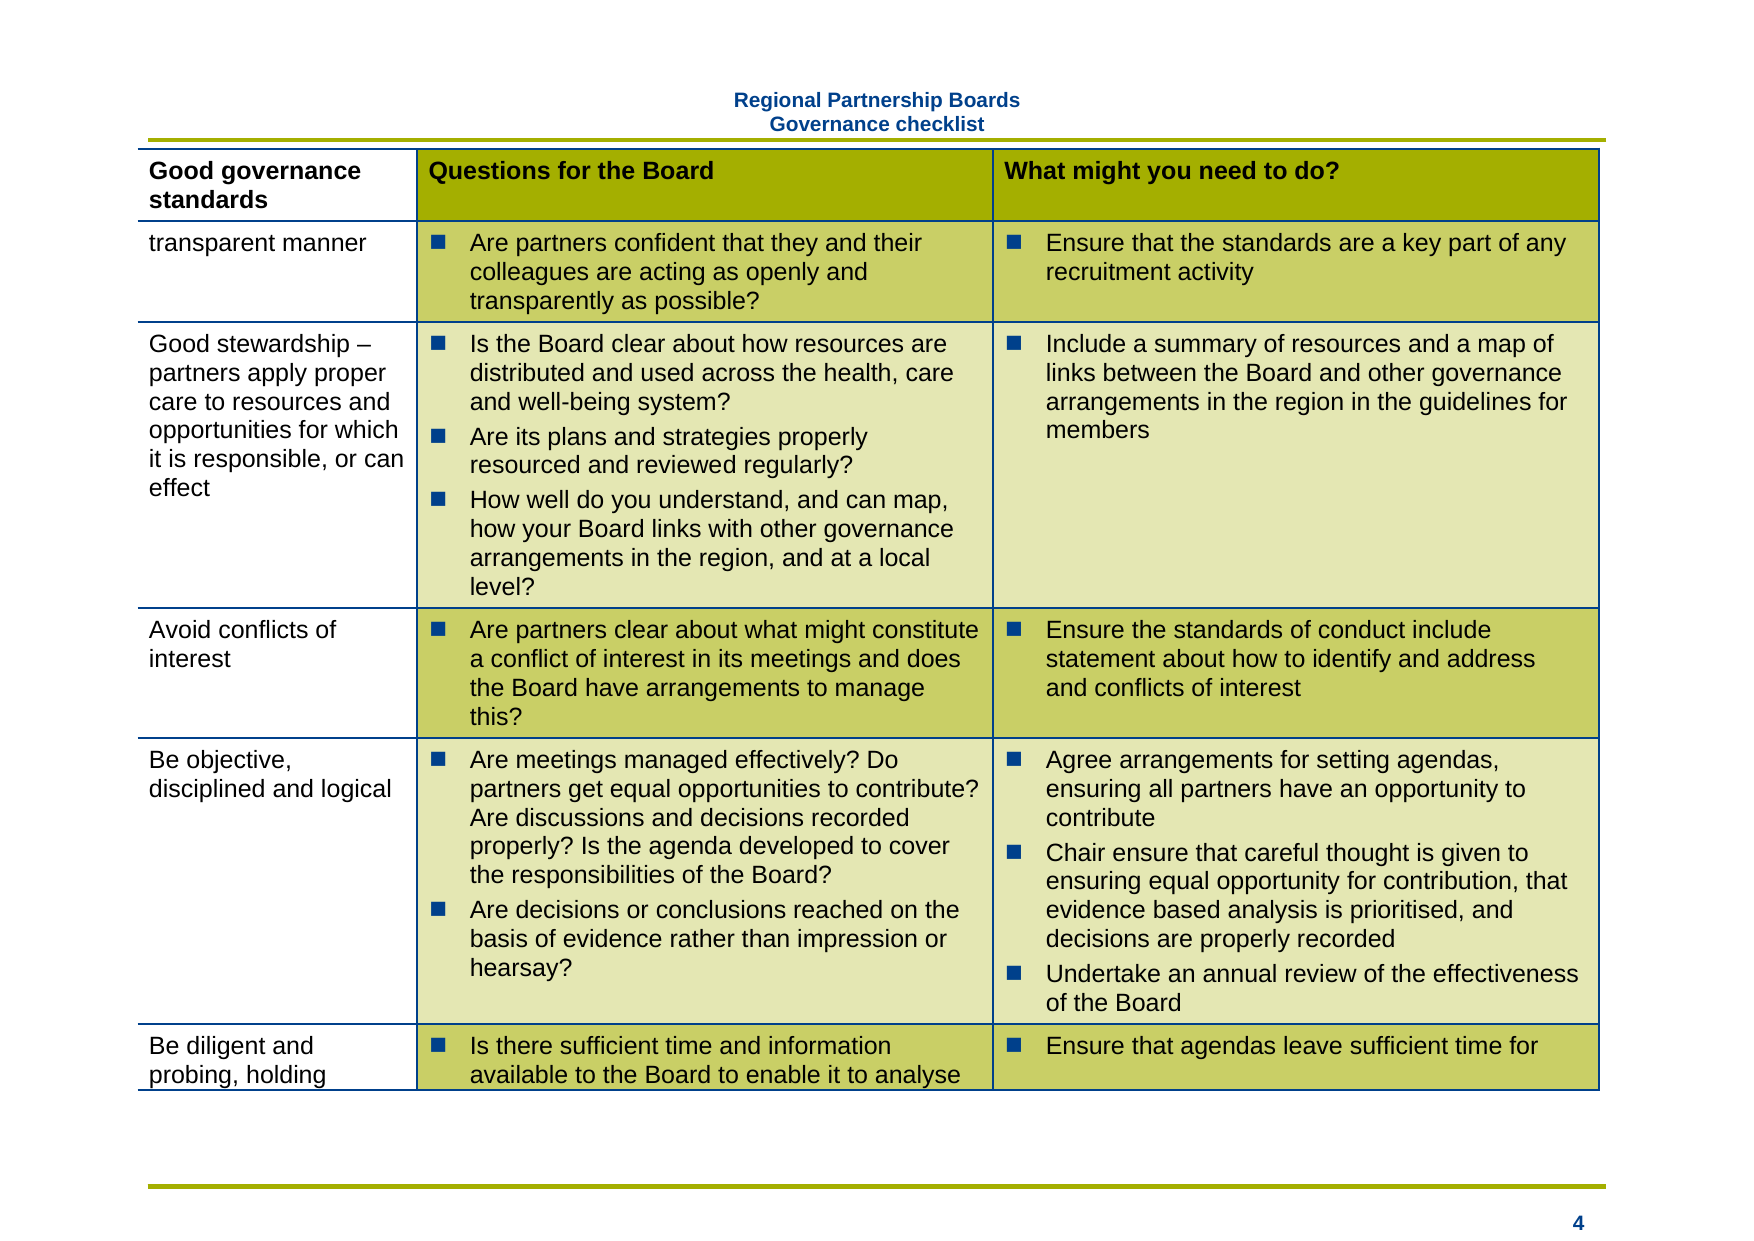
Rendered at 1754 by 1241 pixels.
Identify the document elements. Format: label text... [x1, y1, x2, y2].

table_header Questions for the Board [418, 150, 992, 220]
table_cell Are partners clear about what might constitute a conflict of interest in its meetings and does the Board have arrangements to manage this? [418, 609, 992, 737]
table_header What might you need to do? [994, 150, 1598, 220]
table_cell Are meetings managed effectively? Do partners get equal opportunities to contribute? Are discussions and decisions recorded properly? Is the agenda developed to cover the responsibilities of the Board? Are decisions or conclusions reached on the basis of evidence rather than impression or hearsay? [418, 739, 992, 1023]
table_cell Is the Board clear about how resources are distributed and used across the health, care and well-being system? Are its plans and strategies properly resourced and reviewed regularly? How well do you understand, and can map, how your Board links with other governance arrangements in the region, and at a local level? [418, 323, 992, 607]
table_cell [994, 1025, 1598, 1089]
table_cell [138, 222, 416, 321]
table_cell Avoid conflicts of interest [138, 609, 416, 737]
table_cell Be objective, disciplined and logical [138, 739, 416, 1023]
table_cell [994, 222, 1598, 321]
table_cell Good stewardship –partners apply proper care to resources and opportunities for which it is responsible, or can effect [138, 323, 416, 607]
table_header Good governance standards [138, 150, 416, 220]
table_cell Ensure the standards of conduct include statement about how to identify and address and conflicts of interest [994, 609, 1598, 737]
table_cell Agree arrangements for setting agendas, ensuring all partners have an opportunity to contribute Chair ensure that careful thought is given to ensuring equal opportunity for contribution, that evidence based analysis is prioritised, and decisions are properly recorded Undertake an annual review of the effectiveness of the Board [994, 739, 1598, 1023]
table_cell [138, 1025, 416, 1089]
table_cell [418, 222, 992, 321]
table_cell Include a summary of resources and a map of links between the Board and other governance arrangements in the region in the guidelines for members [994, 323, 1598, 607]
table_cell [418, 1025, 992, 1089]
